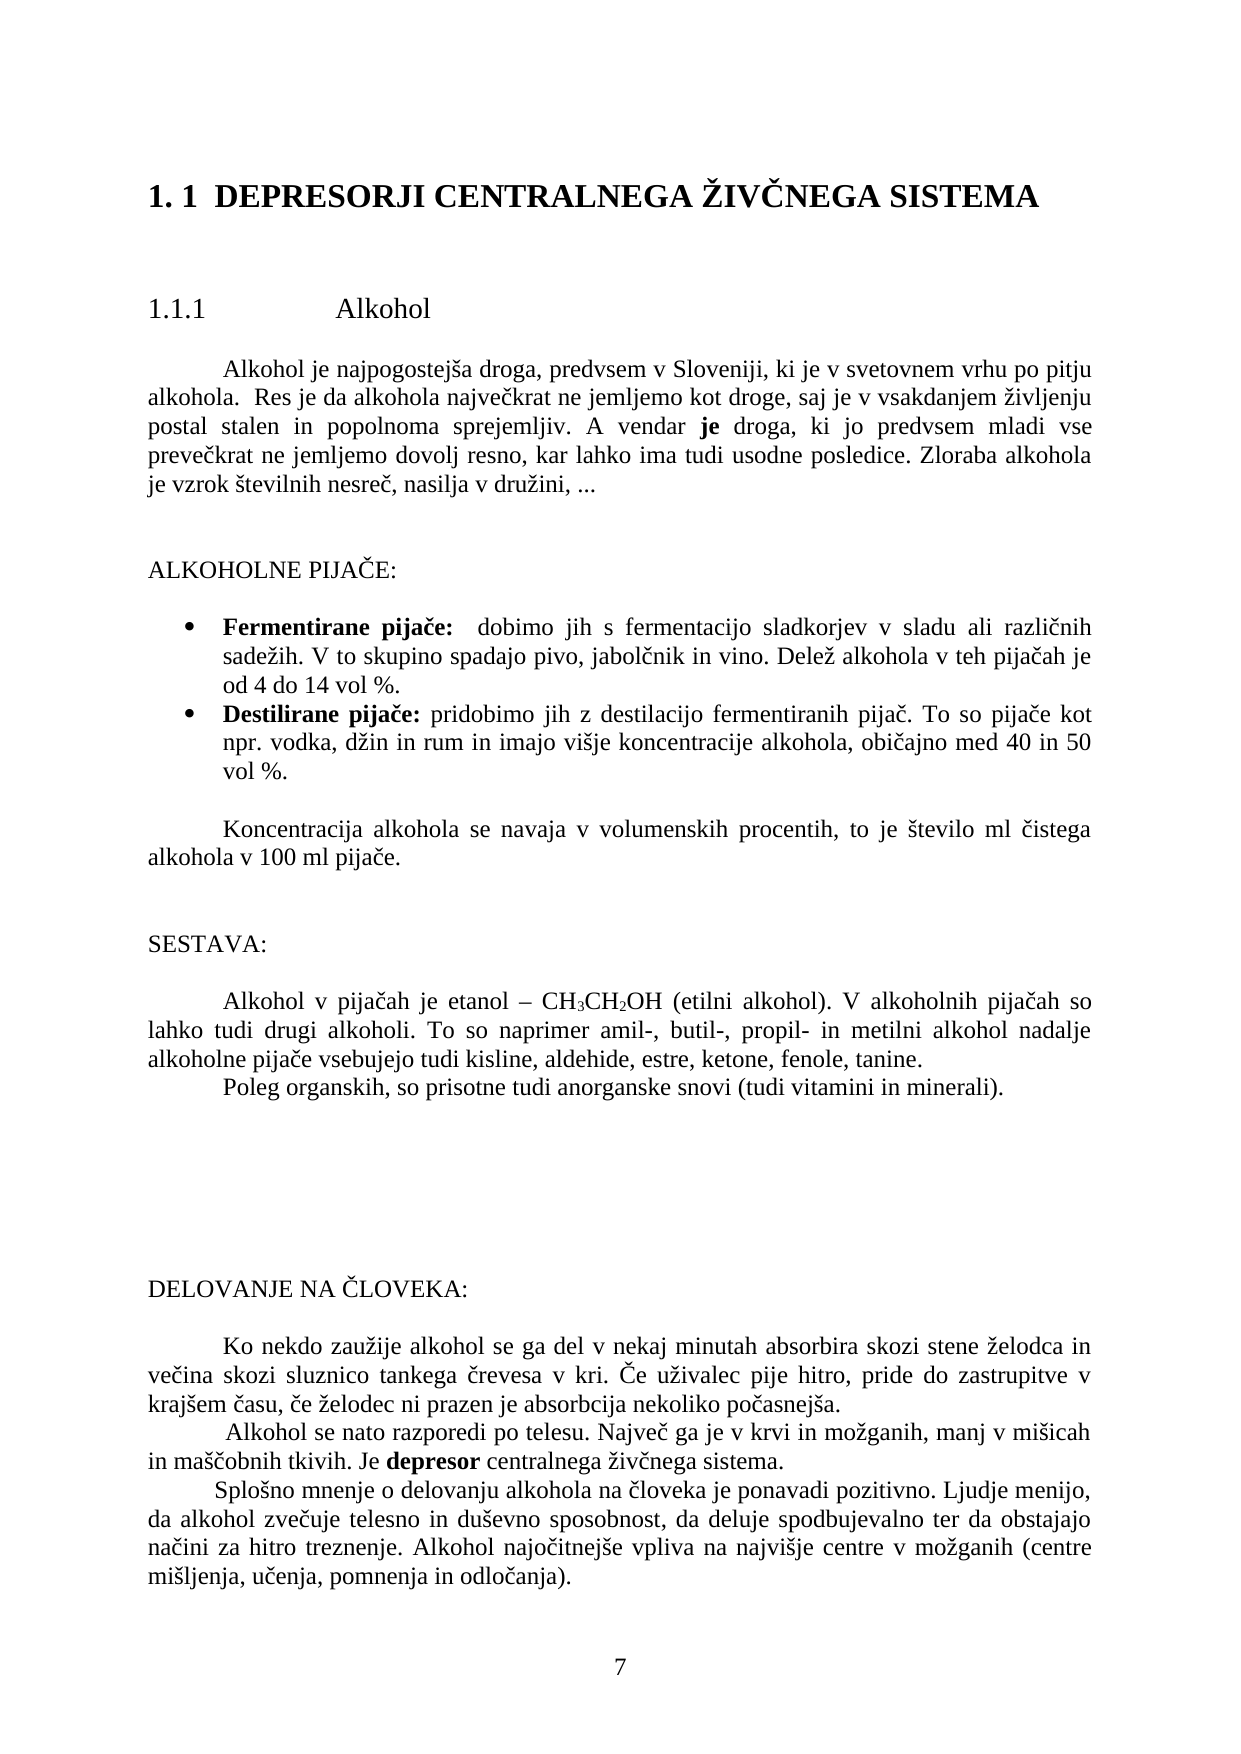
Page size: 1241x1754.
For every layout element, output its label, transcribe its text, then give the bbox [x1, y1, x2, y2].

text 1. 1 DEPRESORJI CENTRALNEGA ŽIVČNEGA SISTEMA [148, 176, 1093, 215]
text Alkohol v pijačah je etanol – CH3CH2OH (etilni alkohol). V alkoholnih pijačah so lahko tudi drugi alkoholi. To so naprimer amil-, butil-, propil- in metilni alkohol nadalje alkoholne pijače vsebujejo tudi kisline, aldehide, estre, ketone, fenole, tanine. [148, 986, 1093, 1072]
text DELOVANJE NA ČLOVEKA: [148, 1274, 1093, 1302]
text Koncentracija alkohola se navaja v volumenskih procentih, to je število ml čistega alkohola v 100 ml pijače. [148, 814, 1093, 871]
text ALKOHOLNE PIJAČE: [148, 555, 1093, 584]
list Destilirane pijače: pridobimo jih z destilacijo fermentiranih pijač. To so pijače kot npr. vodka, džin in rum in imajo višje koncentracije alkohola, običajno med 40 in 50 vol %. [185, 699, 1093, 785]
subtitle Alkohol [148, 291, 1093, 325]
text SESTAVA: [148, 929, 1093, 957]
text Poleg organskih, so prisotne tudi anorganske snovi (tudi vitamini in minerali). [148, 1072, 1093, 1101]
text Splošno mnenje o delovanju alkohola na človeka je ponavadi pozitivno. Ljudje menijo, da alkohol zvečuje telesno in duševno sposobnost, da deluje spodbujevalno ter da obstajajo načini za hitro treznenje. Alkohol najočitnejše vpliva na najvišje centre v možganih (centre mišljenja, učenja, pomnenja in odločanja). [148, 1475, 1093, 1590]
text Ko nekdo zaužije alkohol se ga del v nekaj minutah absorbira skozi stene želodca in večina skozi sluznico tankega črevesa v kri. Če uživalec pije hitro, pride do zastrupitve v krajšem času, če želodec ni prazen je absorbcija nekoliko počasnejša. [148, 1331, 1093, 1417]
text Alkohol se nato razporedi po telesu. Največ ga je v krvi in možganih, manj v mišicah in maščobnih tkivih. Je depresor centralnega živčnega sistema. [148, 1417, 1093, 1475]
text Alkohol je najpogostejša droga, predvsem v Sloveniji, ki je v svetovnem vrhu po pitju alkohola. Res je da alkohola največkrat ne jemljemo kot droge, saj je v vsakdanjem življenju postal stalen in popolnoma sprejemljiv. A vendar je droga, ki jo predvsem mladi vse prevečkrat ne jemljemo dovolj resno, kar lahko ima tudi usodne posledice. Zloraba alkohola je vzrok številnih nesreč, nasilja v družini, ... [148, 354, 1093, 497]
list Fermentirane pijače: dobimo jih s fermentacijo sladkorjev v sladu ali različnih sadežih. V to skupino spadajo pivo, jabolčnik in vino. Delež alkohola v teh pijačah je od 4 do 14 vol %. [185, 612, 1093, 699]
